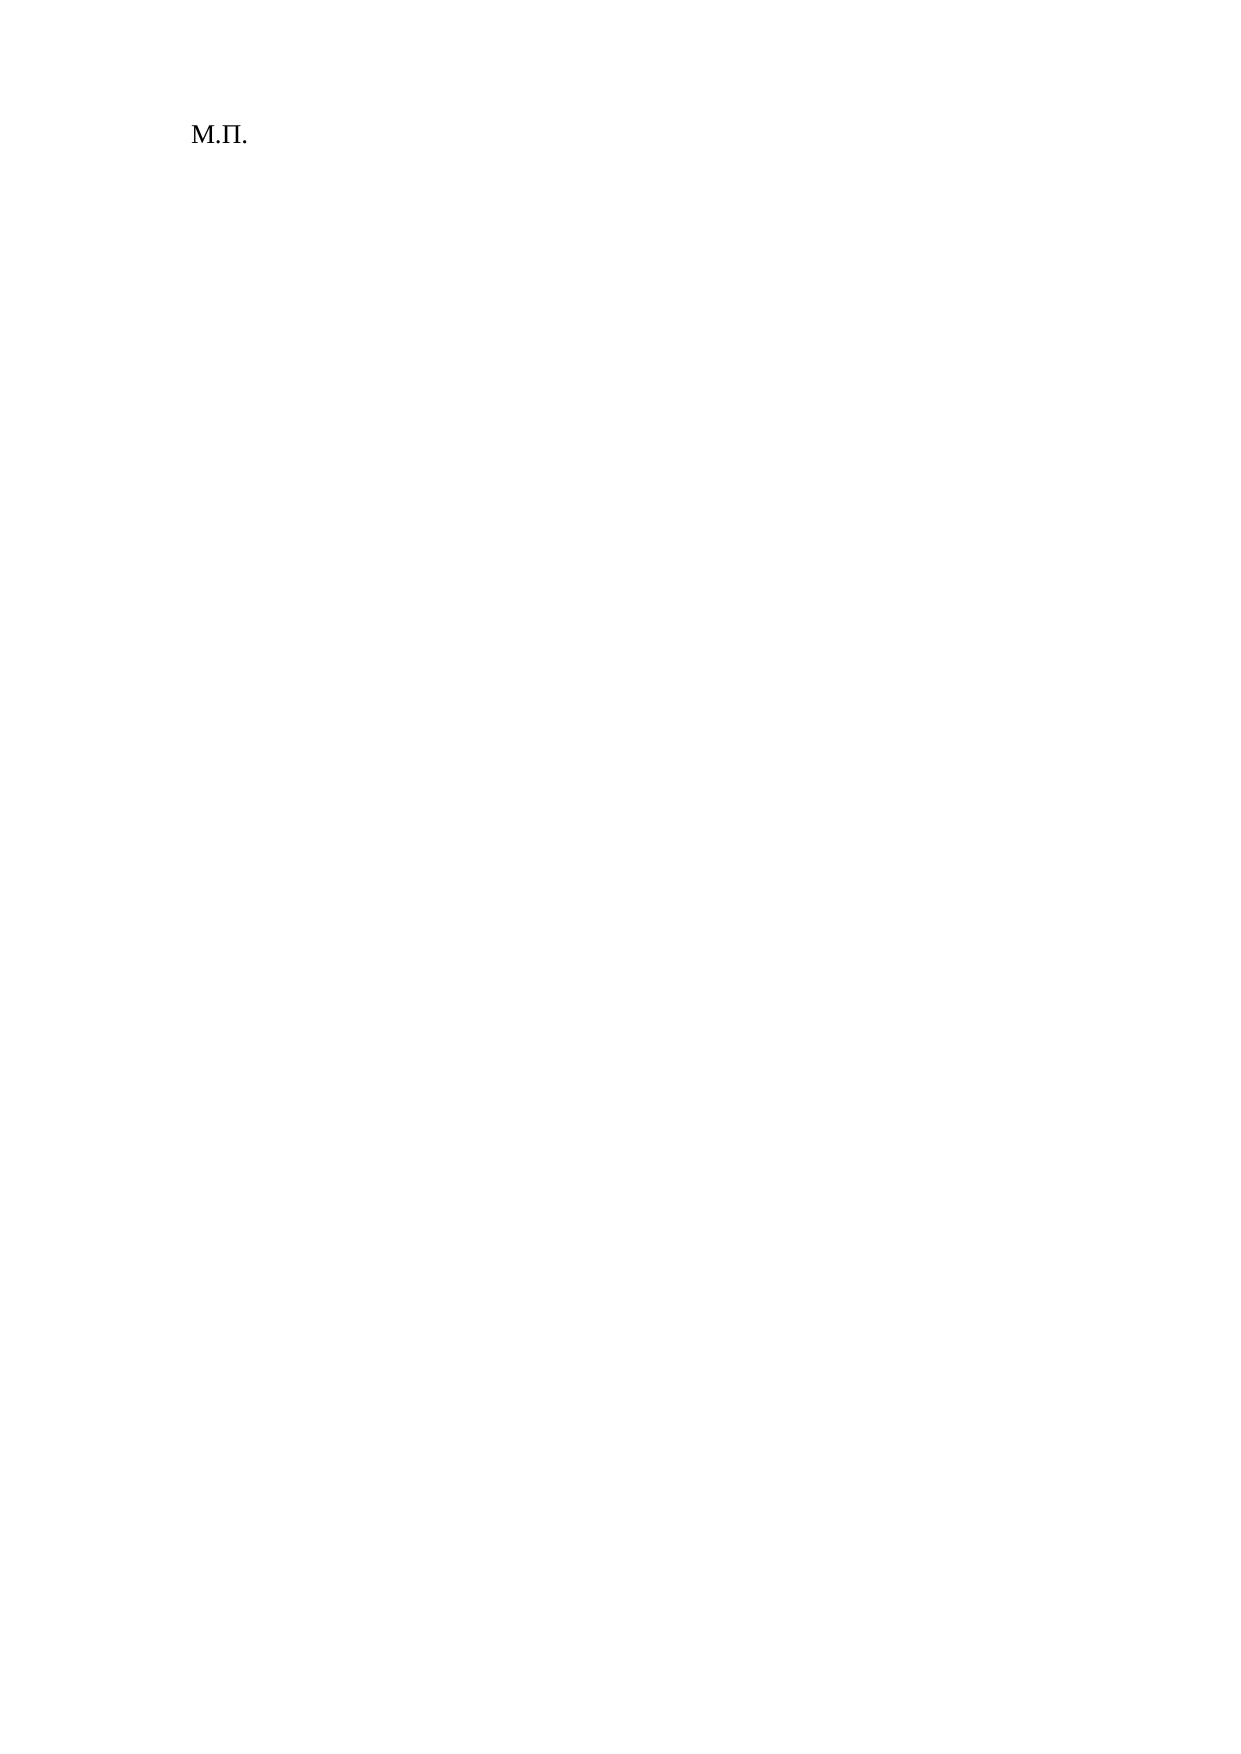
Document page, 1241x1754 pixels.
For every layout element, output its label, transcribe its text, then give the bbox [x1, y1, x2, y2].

text М.П. [177, 118, 1152, 149]
